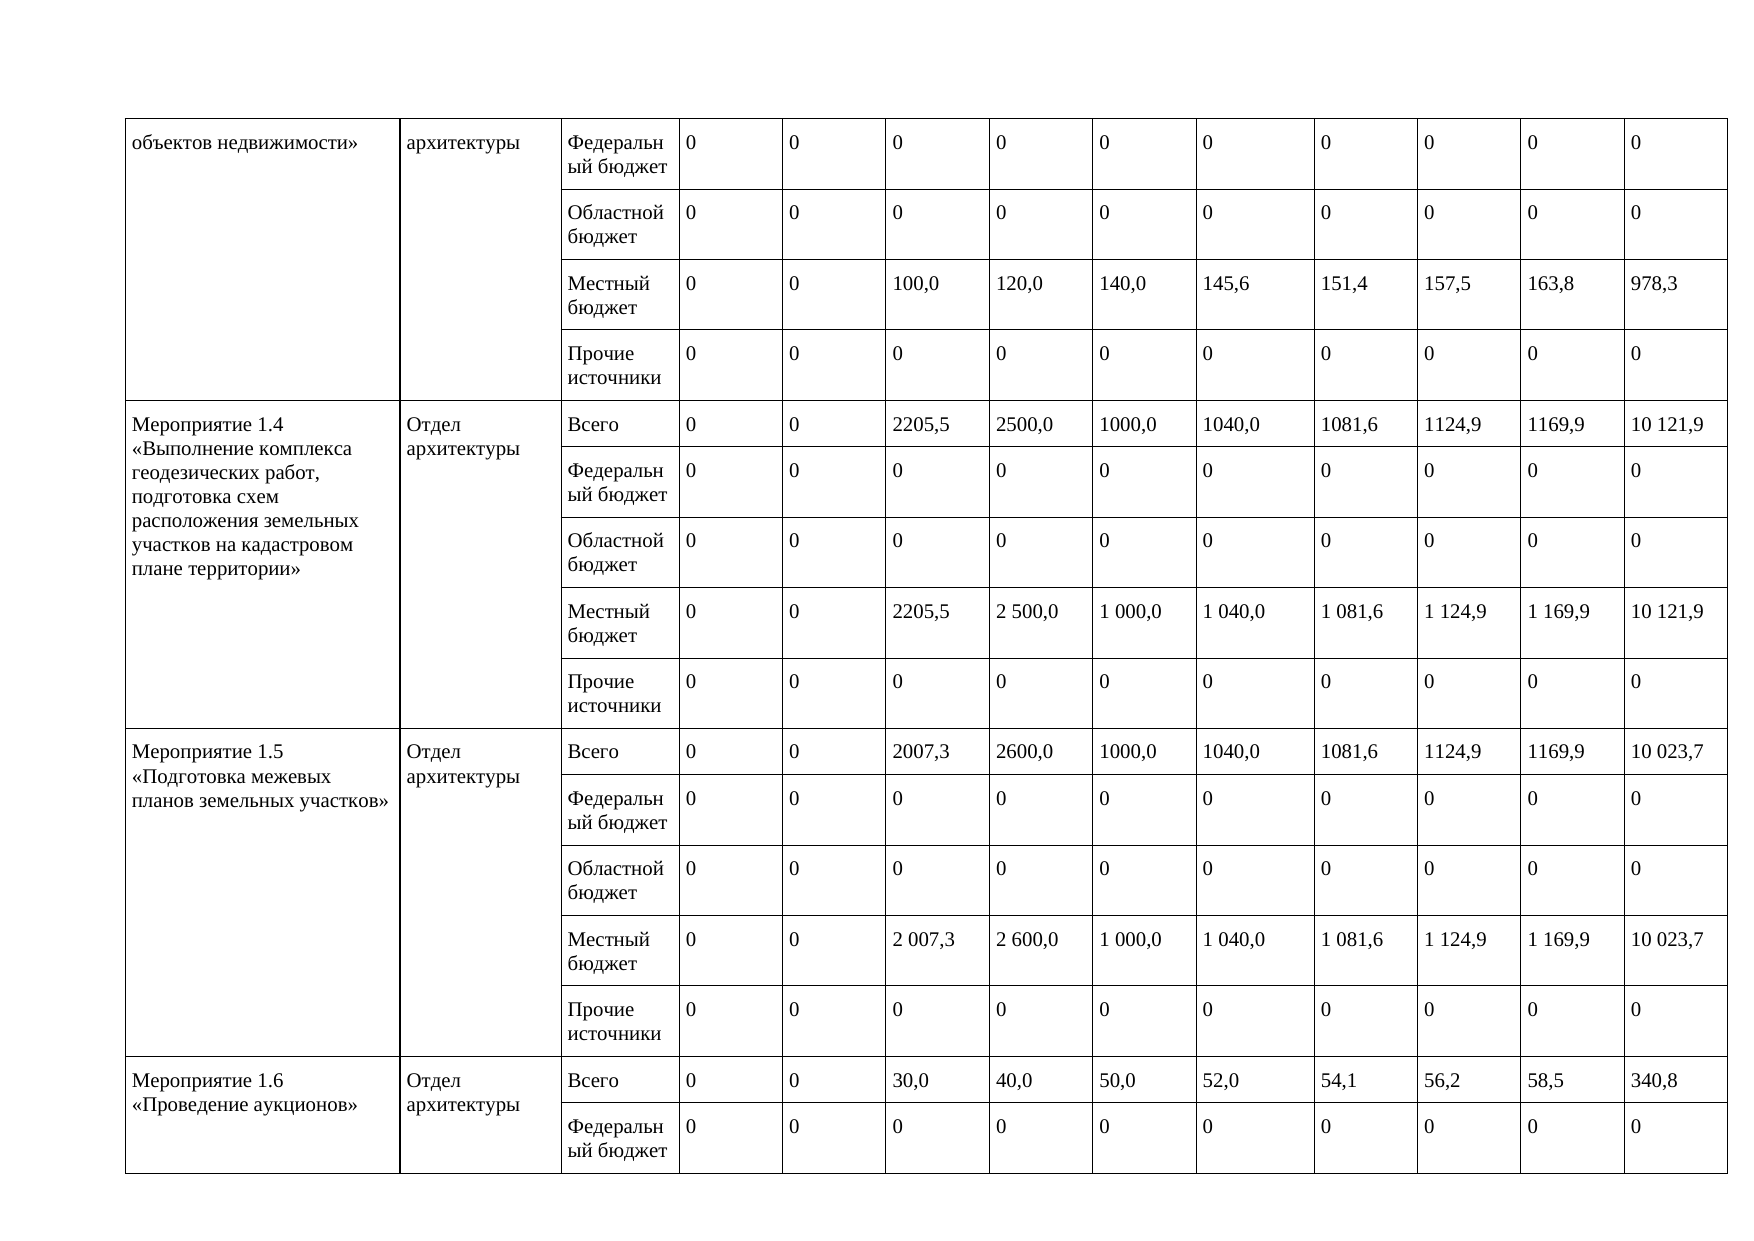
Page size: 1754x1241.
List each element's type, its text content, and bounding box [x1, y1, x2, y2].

table_cell 1 040,0 [1197, 588, 1314, 657]
table_cell 0 [680, 846, 782, 915]
table_cell 0 [1625, 1103, 1727, 1173]
table_cell 0 [886, 190, 989, 259]
table_cell 1000,0 [1093, 729, 1196, 774]
table_cell 0 [783, 846, 885, 915]
table_cell 50,0 [1093, 1057, 1196, 1102]
table_cell 0 [783, 119, 885, 188]
table_cell Всего [562, 729, 679, 774]
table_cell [126, 119, 399, 400]
table_cell 58,5 [1521, 1057, 1624, 1102]
table_cell 0 [1315, 986, 1417, 1056]
table_cell 0 [990, 1103, 1092, 1173]
table_cell 1 040,0 [1197, 916, 1314, 985]
table_cell 100,0 [886, 260, 989, 329]
table_cell 10 121,9 [1625, 401, 1727, 446]
table_cell 0 [680, 1057, 782, 1102]
table_cell 145,6 [1197, 260, 1314, 329]
table_cell 0 [1418, 846, 1520, 915]
table_cell 0 [1197, 447, 1314, 517]
table_cell 0 [1315, 190, 1417, 259]
table_cell 0 [990, 775, 1092, 844]
table_cell 0 [1625, 447, 1727, 517]
table_cell 0 [1625, 518, 1727, 587]
table_cell 0 [1521, 986, 1624, 1056]
table_cell Отдел архитектуры [401, 401, 561, 728]
table_cell 0 [1521, 190, 1624, 259]
table_cell 0 [990, 986, 1092, 1056]
table_cell 0 [1521, 119, 1624, 188]
table_cell 0 [783, 401, 885, 446]
table_cell 1 081,6 [1315, 916, 1417, 985]
table_cell Федеральный бюджет [562, 447, 679, 517]
table_cell 2 500,0 [990, 588, 1092, 657]
table_cell 0 [1625, 846, 1727, 915]
table_cell 0 [1197, 330, 1314, 400]
table_cell 0 [1315, 330, 1417, 400]
table_cell 1 124,9 [1418, 916, 1520, 985]
table_cell 2600,0 [990, 729, 1092, 774]
table_cell 0 [1625, 659, 1727, 728]
table_cell 0 [680, 729, 782, 774]
table_cell 1 000,0 [1093, 916, 1196, 985]
table_cell 0 [1521, 659, 1624, 728]
table_cell 1081,6 [1315, 729, 1417, 774]
table_cell 1040,0 [1197, 401, 1314, 446]
table_cell 120,0 [990, 260, 1092, 329]
table_cell 0 [680, 775, 782, 844]
table_cell 0 [1197, 659, 1314, 728]
table_cell 0 [1418, 518, 1520, 587]
table_cell 0 [1093, 330, 1196, 400]
table_cell 0 [886, 447, 989, 517]
table_cell 0 [886, 846, 989, 915]
table_cell 140,0 [1093, 260, 1196, 329]
table_cell 0 [680, 518, 782, 587]
table_cell 0 [680, 401, 782, 446]
table_cell 0 [1093, 119, 1196, 188]
table_cell 0 [886, 518, 989, 587]
table_cell 0 [1093, 190, 1196, 259]
table_cell 151,4 [1315, 260, 1417, 329]
table_cell Отдел архитектуры [401, 1057, 561, 1173]
table_cell 0 [1197, 846, 1314, 915]
table_cell 0 [783, 916, 885, 985]
table_cell Прочие источники [562, 986, 679, 1056]
table_cell 0 [1521, 846, 1624, 915]
table_cell 0 [1418, 986, 1520, 1056]
table_cell 0 [990, 330, 1092, 400]
table_cell 0 [886, 330, 989, 400]
table_cell Областной бюджет [562, 190, 679, 259]
table_cell 2 600,0 [990, 916, 1092, 985]
table_cell Местный бюджет [562, 588, 679, 657]
table_cell 1124,9 [1418, 401, 1520, 446]
table_cell 0 [783, 775, 885, 844]
table_cell Отдел архитектуры [401, 729, 561, 1056]
table_cell 1081,6 [1315, 401, 1417, 446]
table_cell 10 121,9 [1625, 588, 1727, 657]
table_cell 30,0 [886, 1057, 989, 1102]
table_cell 0 [1521, 330, 1624, 400]
table_cell 52,0 [1197, 1057, 1314, 1102]
table_cell 10 023,7 [1625, 729, 1727, 774]
table_cell Местный бюджет [562, 916, 679, 985]
table_cell 1169,9 [1521, 401, 1624, 446]
table_cell 0 [1093, 659, 1196, 728]
table_cell Всего [562, 401, 679, 446]
table_cell 978,3 [1625, 260, 1727, 329]
table_cell Федеральный бюджет [562, 119, 679, 188]
table_cell 0 [1093, 775, 1196, 844]
table_cell 0 [1625, 330, 1727, 400]
table_cell 0 [1197, 986, 1314, 1056]
table_cell 0 [783, 659, 885, 728]
table_cell 0 [1418, 1103, 1520, 1173]
table_cell 0 [680, 588, 782, 657]
table_cell 0 [990, 518, 1092, 587]
table_cell Всего [562, 1057, 679, 1102]
table_cell 54,1 [1315, 1057, 1417, 1102]
table_cell 0 [1418, 659, 1520, 728]
table_cell 0 [680, 659, 782, 728]
table_cell 0 [1625, 775, 1727, 844]
table_cell 0 [1418, 119, 1520, 188]
table_cell 0 [1315, 518, 1417, 587]
table_cell 1124,9 [1418, 729, 1520, 774]
table_cell 0 [886, 775, 989, 844]
table_cell 0 [1625, 119, 1727, 188]
table_cell 0 [1418, 447, 1520, 517]
table_cell 1040,0 [1197, 729, 1314, 774]
table_cell 0 [680, 916, 782, 985]
table_cell 340,8 [1625, 1057, 1727, 1102]
table_cell 0 [680, 190, 782, 259]
table_cell 0 [1521, 775, 1624, 844]
table_cell Мероприятие 1.5 «Подготовка межевых планов земельных участков» [126, 729, 399, 1056]
table_cell Областной бюджет [562, 518, 679, 587]
table_cell 0 [680, 1103, 782, 1173]
table_cell 0 [1197, 518, 1314, 587]
table_cell 0 [1418, 330, 1520, 400]
table_cell 0 [1315, 659, 1417, 728]
table_cell 0 [783, 1103, 885, 1173]
table_cell Мероприятие 1.6 «Проведение аукционов» [126, 1057, 399, 1173]
table_cell 1 169,9 [1521, 588, 1624, 657]
table_cell 0 [1521, 518, 1624, 587]
table_cell 2205,5 [886, 401, 989, 446]
table_cell 0 [1521, 447, 1624, 517]
table_cell 0 [990, 846, 1092, 915]
table_cell 157,5 [1418, 260, 1520, 329]
table_cell 0 [1418, 775, 1520, 844]
table_cell 0 [886, 1103, 989, 1173]
table_cell 163,8 [1521, 260, 1624, 329]
table_cell 0 [1093, 447, 1196, 517]
table_cell 1000,0 [1093, 401, 1196, 446]
table_cell 0 [1093, 986, 1196, 1056]
table_cell 10 023,7 [1625, 916, 1727, 985]
table_cell 0 [680, 986, 782, 1056]
table_cell 1 169,9 [1521, 916, 1624, 985]
table_cell 0 [783, 447, 885, 517]
table_cell 0 [1093, 846, 1196, 915]
table_cell 1 081,6 [1315, 588, 1417, 657]
table_cell 0 [990, 119, 1092, 188]
table_cell 0 [680, 447, 782, 517]
table_cell 0 [783, 588, 885, 657]
table_cell 0 [783, 260, 885, 329]
table_cell 2007,3 [886, 729, 989, 774]
table_cell 0 [680, 260, 782, 329]
table_cell 0 [783, 190, 885, 259]
table_cell 0 [1315, 775, 1417, 844]
table_cell 0 [886, 986, 989, 1056]
table_cell 0 [783, 330, 885, 400]
table_cell 1169,9 [1521, 729, 1624, 774]
table_cell 0 [783, 986, 885, 1056]
table_cell Отдел архитектуры [401, 119, 561, 400]
table_cell 0 [886, 659, 989, 728]
table_cell 0 [1197, 1103, 1314, 1173]
table_cell 0 [1197, 775, 1314, 844]
table_cell 56,2 [1418, 1057, 1520, 1102]
table_cell 0 [1197, 119, 1314, 188]
table_cell 2 007,3 [886, 916, 989, 985]
table_cell 0 [680, 119, 782, 188]
table_cell 0 [1521, 1103, 1624, 1173]
table_cell Прочие источники [562, 659, 679, 728]
table_cell Федеральный бюджет [562, 775, 679, 844]
table_cell 0 [1315, 447, 1417, 517]
table_cell 0 [1315, 119, 1417, 188]
table_cell 0 [1625, 190, 1727, 259]
table_cell 1 000,0 [1093, 588, 1196, 657]
table_cell 2205,5 [886, 588, 989, 657]
table_cell 0 [1315, 846, 1417, 915]
table_cell 0 [1315, 1103, 1417, 1173]
table_cell 0 [990, 659, 1092, 728]
table_cell 40,0 [990, 1057, 1092, 1102]
table_cell 0 [1625, 986, 1727, 1056]
table_cell Местный бюджет [562, 260, 679, 329]
table_cell Прочие источники [562, 330, 679, 400]
table_cell 0 [783, 1057, 885, 1102]
table_cell 0 [1093, 518, 1196, 587]
table_cell 0 [886, 119, 989, 188]
table_cell 0 [783, 729, 885, 774]
table_cell 0 [990, 190, 1092, 259]
table_cell 1 124,9 [1418, 588, 1520, 657]
table_cell 0 [1197, 190, 1314, 259]
table_cell 0 [1093, 1103, 1196, 1173]
table_cell Федеральный бюджет [562, 1103, 679, 1173]
table_cell Областной бюджет [562, 846, 679, 915]
table_cell 0 [990, 447, 1092, 517]
table_cell 0 [783, 518, 885, 587]
table_cell 2500,0 [990, 401, 1092, 446]
table_cell 0 [1418, 190, 1520, 259]
table_cell 0 [680, 330, 782, 400]
table_cell Мероприятие 1.4 «Выполнение комплекса геодезических работ, подготовка схем расположения земельных участков на кадастровом плане территории» [126, 401, 399, 728]
